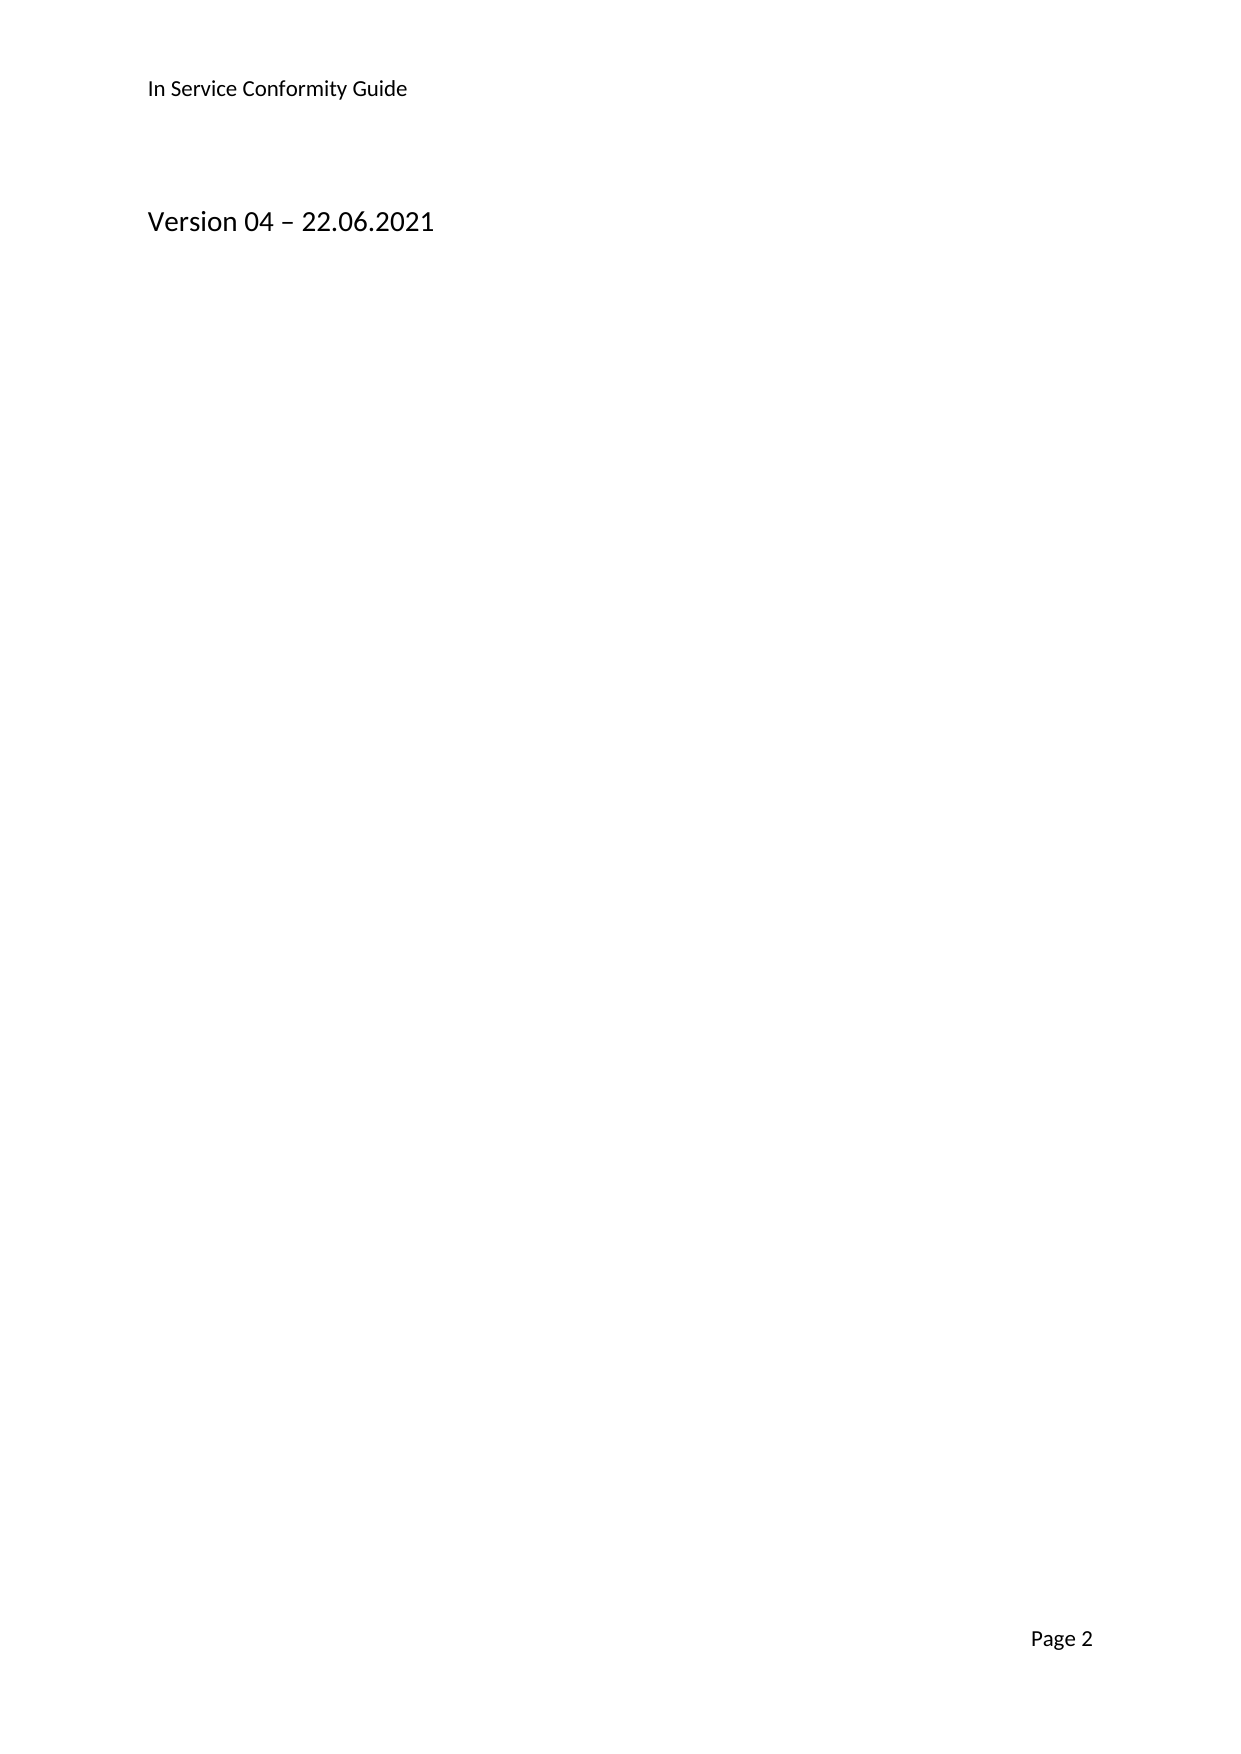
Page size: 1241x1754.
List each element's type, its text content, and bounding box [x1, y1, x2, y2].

text Version 04 – 22.06.2021 [148, 203, 1093, 238]
